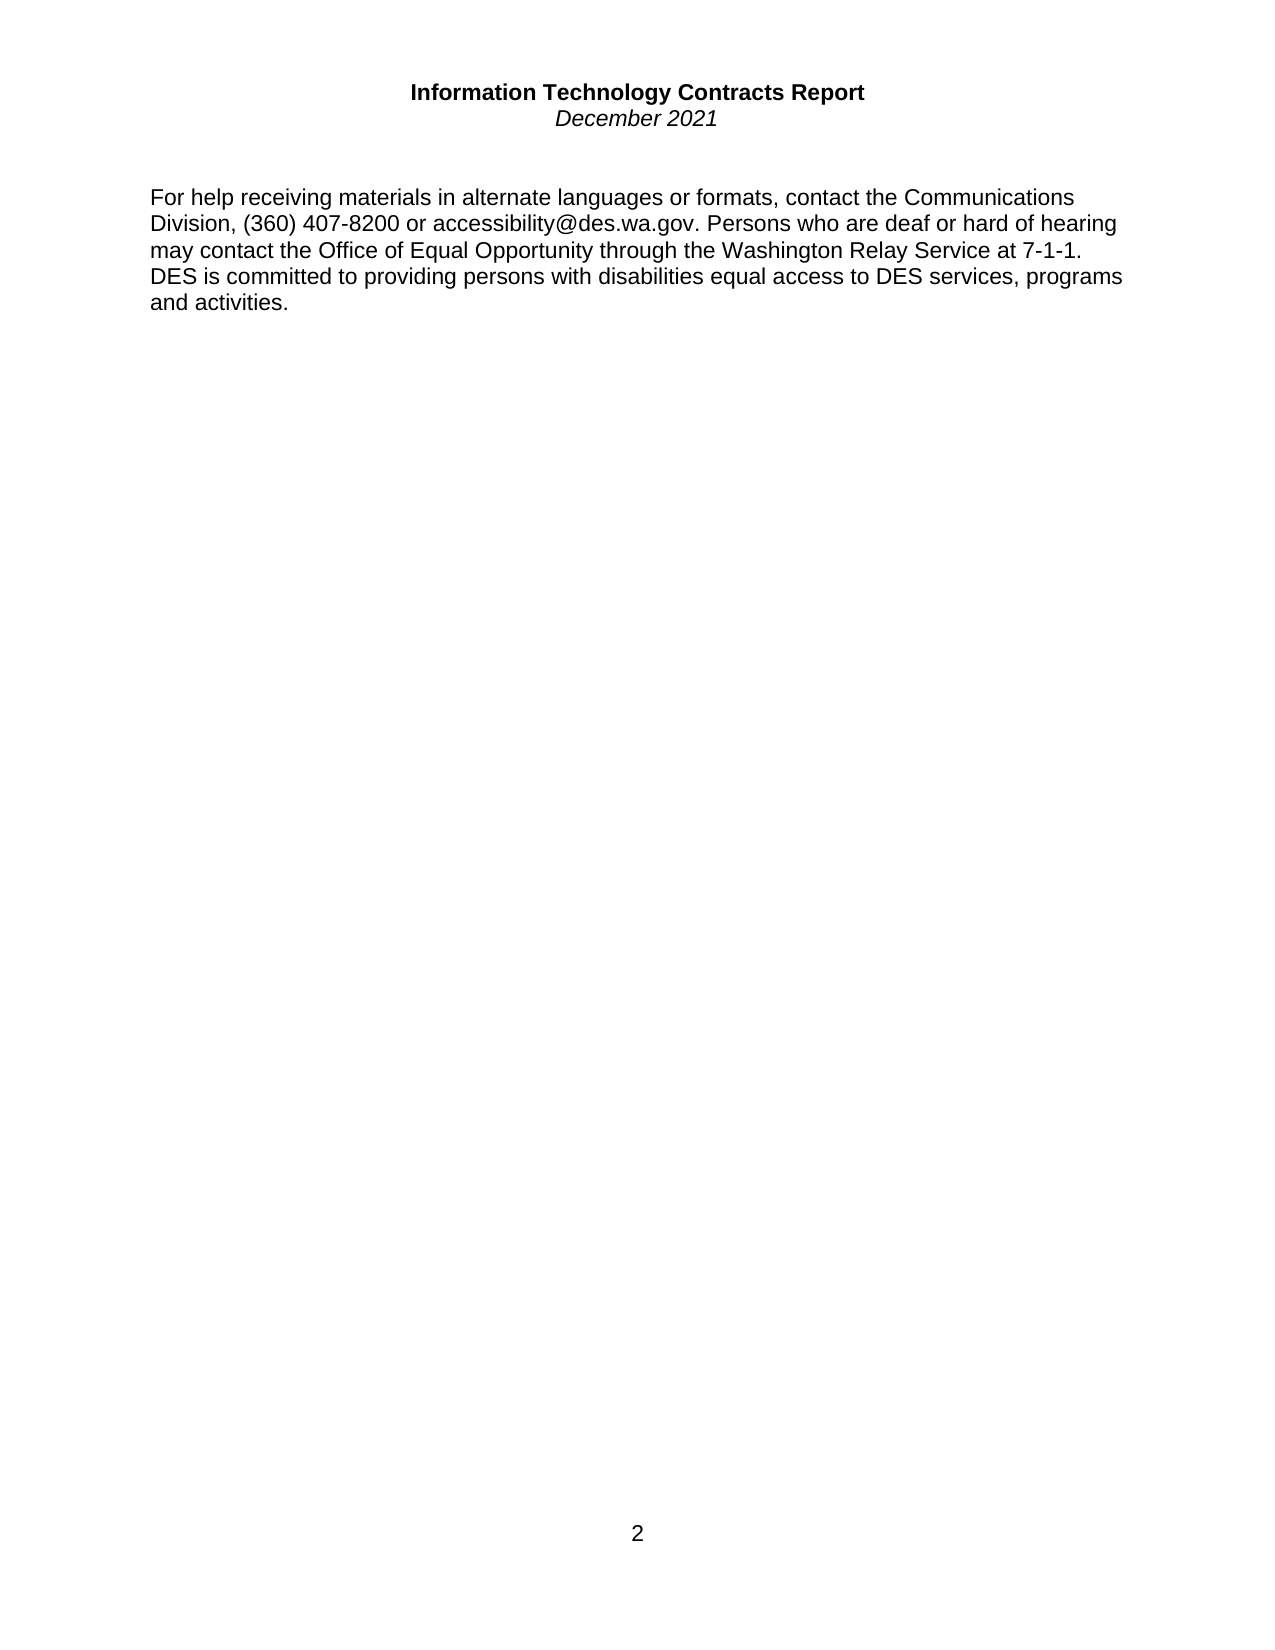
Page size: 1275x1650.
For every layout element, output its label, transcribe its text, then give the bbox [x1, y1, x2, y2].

text For help receiving materials in alternate languages or formats, contact the Communications Division, (360) 407-8200 or accessibility@des.wa.gov. Persons who are deaf or hard of hearing may contact the Office of Equal Opportunity through the Washington Relay Service at 7-1-1. DES is committed to providing persons with disabilities equal access to DES services, programs and activities. [150, 184, 1125, 316]
